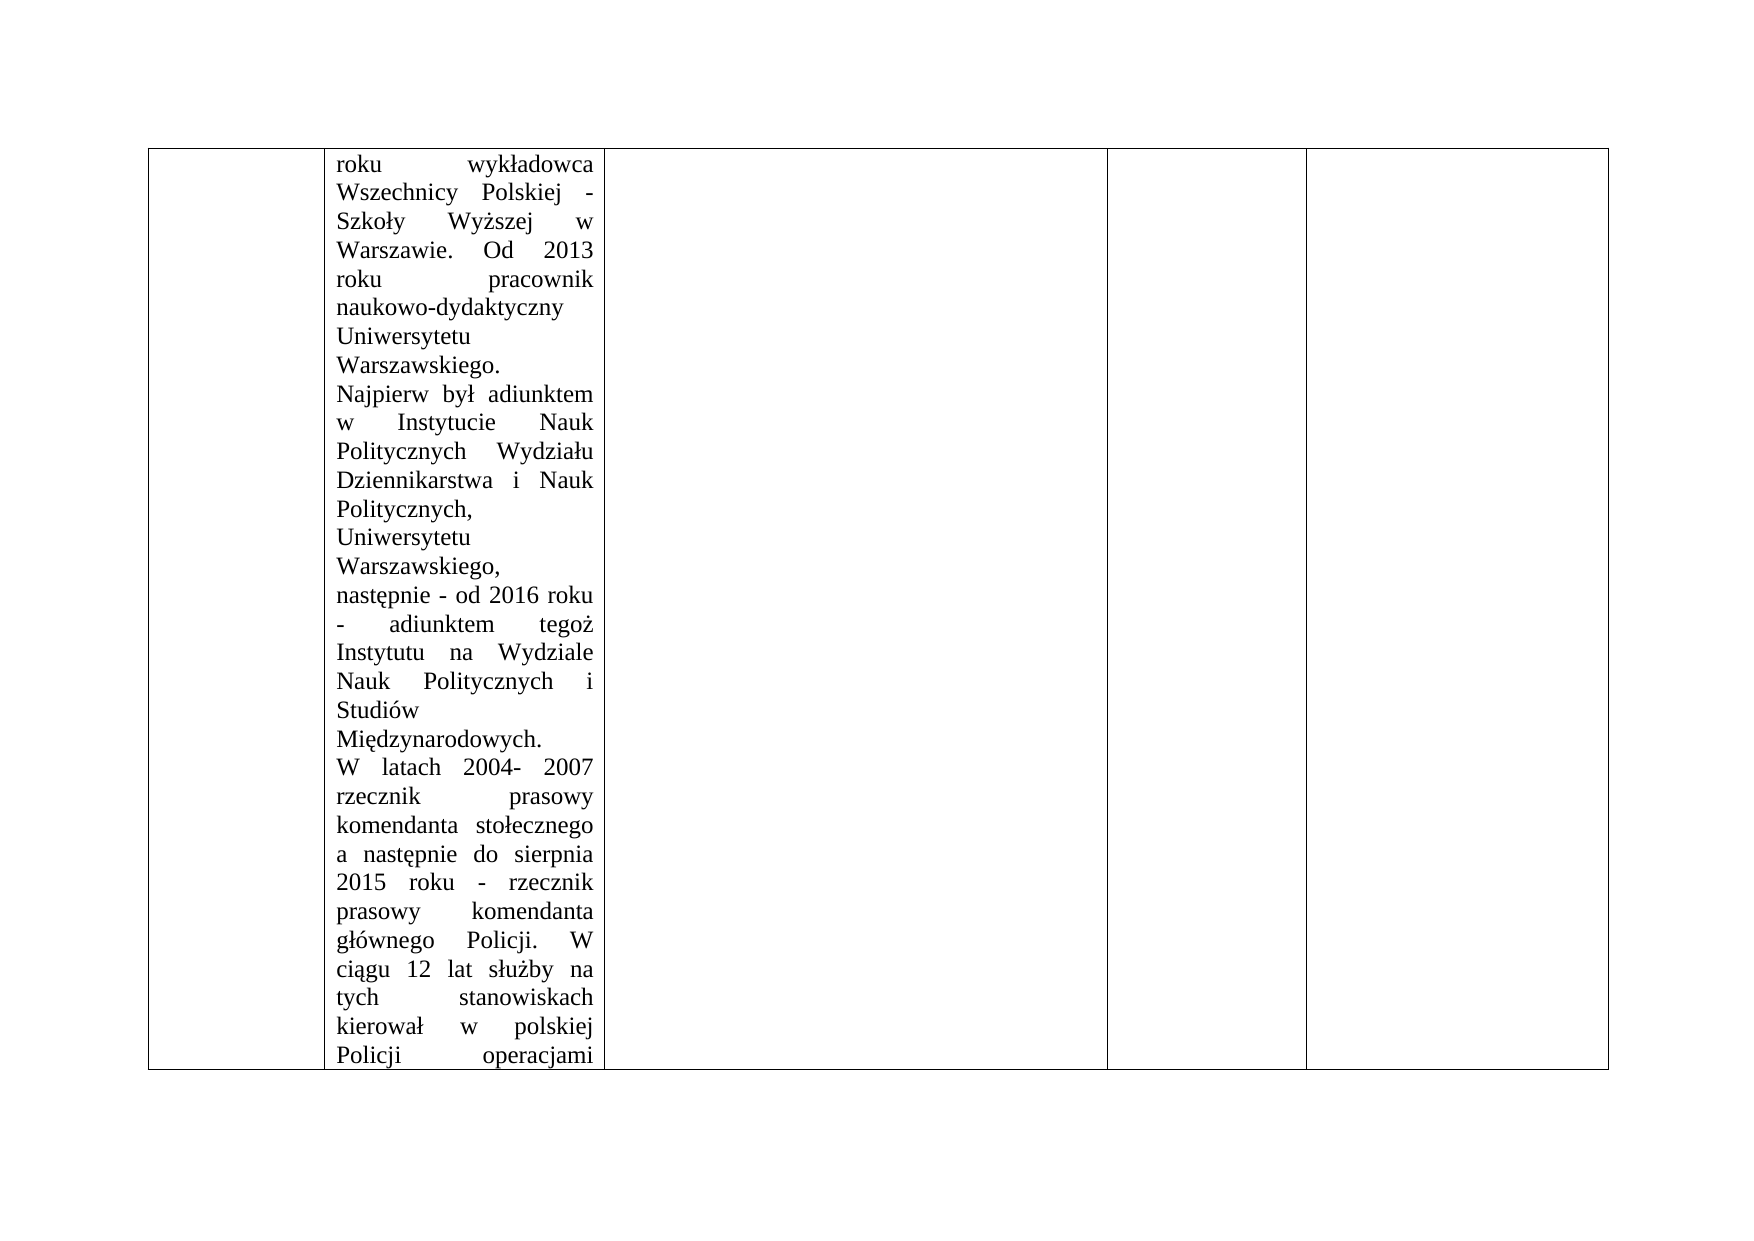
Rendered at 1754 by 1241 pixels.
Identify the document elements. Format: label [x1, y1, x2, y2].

table_cell [1108, 149, 1306, 1069]
table_cell [325, 149, 604, 1069]
table_cell [1307, 149, 1608, 1069]
table_cell [605, 149, 1107, 1069]
table_cell [149, 149, 324, 1069]
